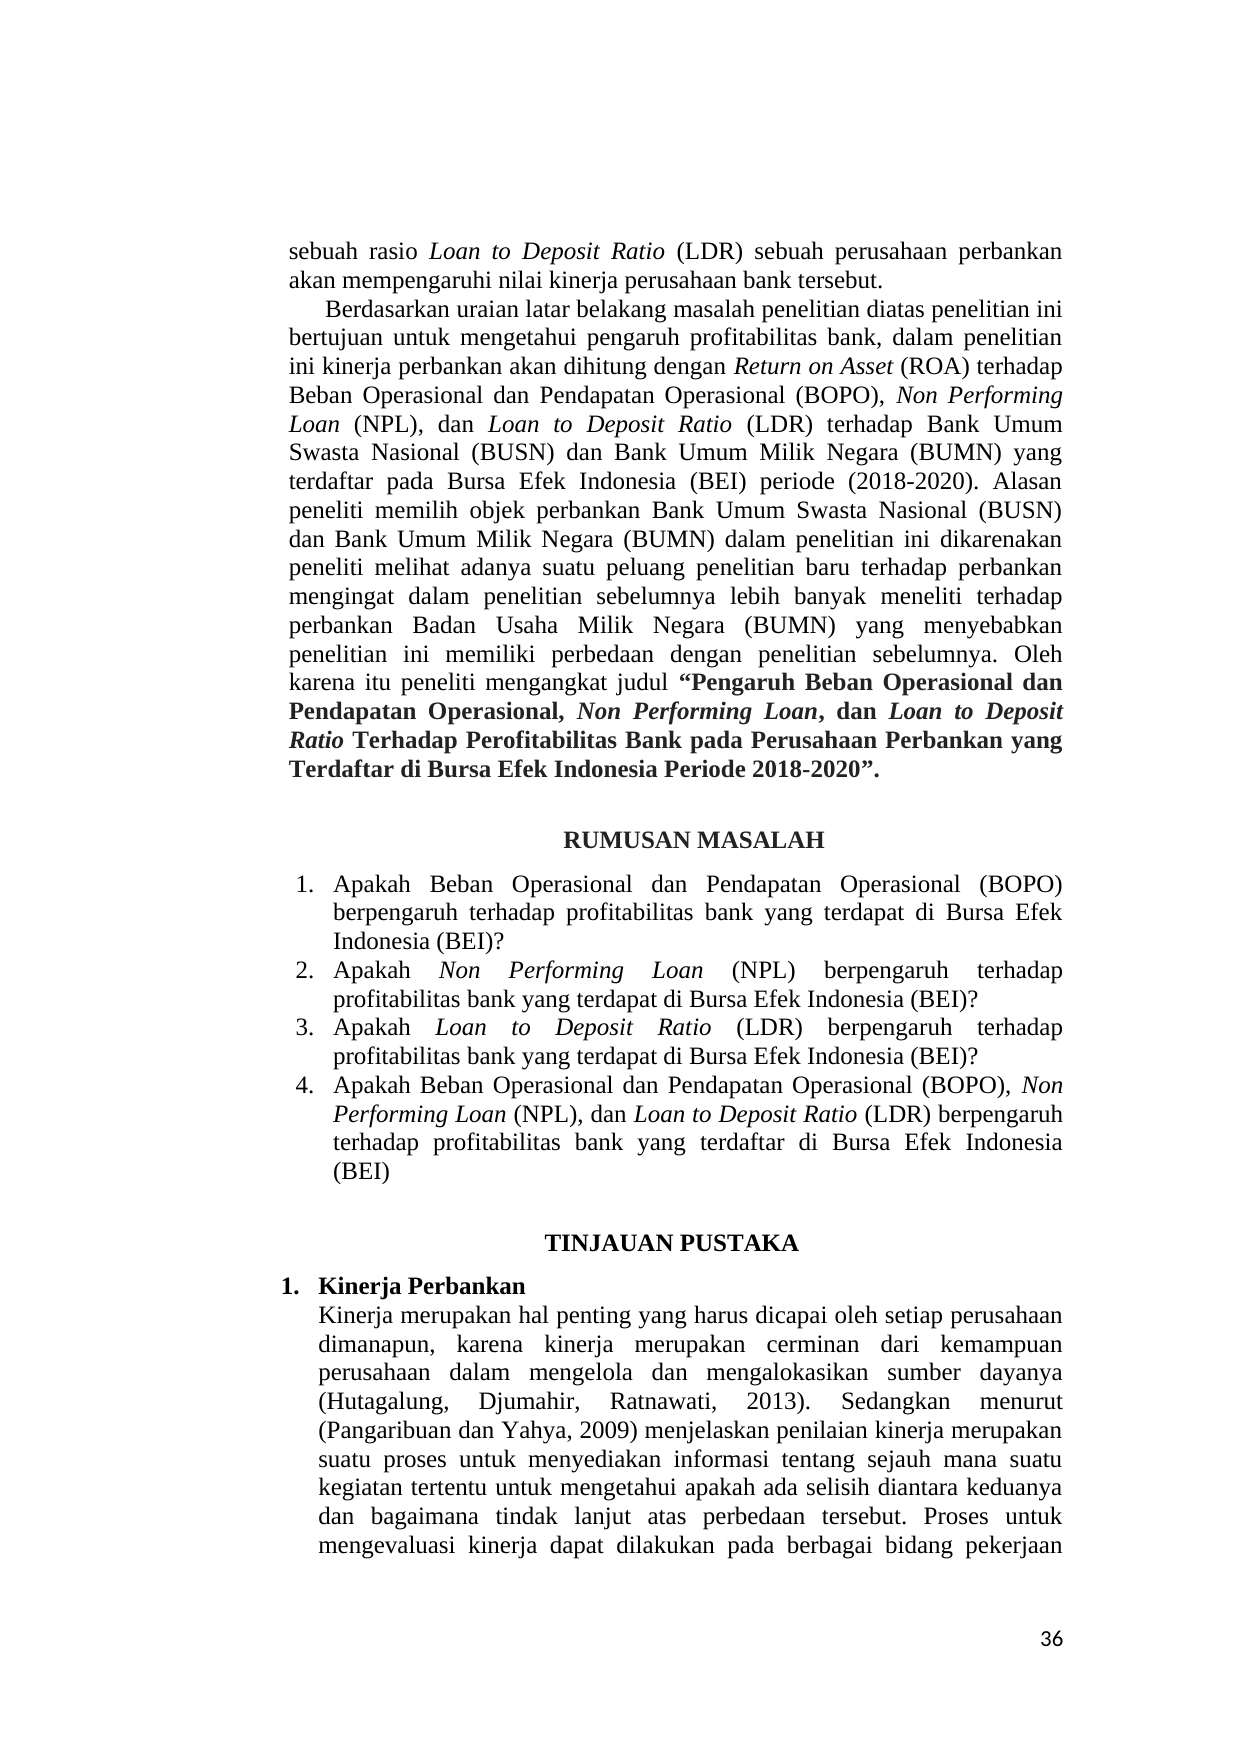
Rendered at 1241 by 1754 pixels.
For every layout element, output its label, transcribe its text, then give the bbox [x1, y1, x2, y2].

list Apakah Beban Operasional dan Pendapatan Operasional (BOPO) berpengaruh terhadap profitabilitas bank yang terdapat di Bursa Efek Indonesia (BEI)? [295, 869, 1063, 955]
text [318, 1300, 1063, 1559]
list Apakah Non Performing Loan (NPL) berpengaruh terhadap profitabilitas bank yang terdapat di Bursa Efek Indonesia (BEI)? [295, 955, 1063, 1012]
list Apakah Loan to Deposit Ratio (LDR) berpengaruh terhadap profitabilitas bank yang terdapat di Bursa Efek Indonesia (BEI)? [295, 1012, 1063, 1070]
list Kinerja Perbankan [281, 1271, 1063, 1300]
subtitle TINJAUAN PUSTAKA [281, 1228, 1063, 1257]
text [288, 236, 1063, 294]
list Apakah Beban Operasional dan Pendapatan Operasional (BOPO), Non Performing Loan (NPL), dan Loan to Deposit Ratio (LDR) berpengaruh terhadap profitabilitas bank yang terdaftar di Bursa Efek Indonesia (BEI) [295, 1070, 1063, 1185]
text RUMUSAN MASALAH [288, 826, 1063, 854]
text Berdasarkan uraian latar belakang masalah penelitian diatas penelitian ini bertujuan untuk mengetahui pengaruh profitabilitas bank, dalam penelitian ini kinerja perbankan akan dihitung dengan Return on Asset (ROA) terhadap Beban Operasional dan Pendapatan Operasional (BOPO), Non Performing Loan (NPL), dan Loan to Deposit Ratio (LDR) terhadap Bank Umum Swasta Nasional (BUSN) dan Bank Umum Milik Negara (BUMN) yang terdaftar pada Bursa Efek Indonesia (BEI) periode (2018-2020). Alasan peneliti memilih objek perbankan Bank Umum Swasta Nasional (BUSN) dan Bank Umum Milik Negara (BUMN) dalam penelitian ini dikarenakan peneliti melihat adanya suatu peluang penelitian baru terhadap perbankan mengingat dalam penelitian sebelumnya lebih banyak meneliti terhadap perbankan Badan Usaha Milik Negara (BUMN) yang menyebabkan penelitian ini memiliki perbedaan dengan penelitian sebelumnya. Oleh karena itu peneliti mengangkat judul “Pengaruh Beban Operasional dan Pendapatan Operasional, Non Performing Loan, dan Loan to Deposit Ratio Terhadap Perofitabilitas Bank pada Perusahaan Perbankan yang Terdaftar di Bursa Efek Indonesia Periode 2018-2020”. [288, 294, 1063, 782]
